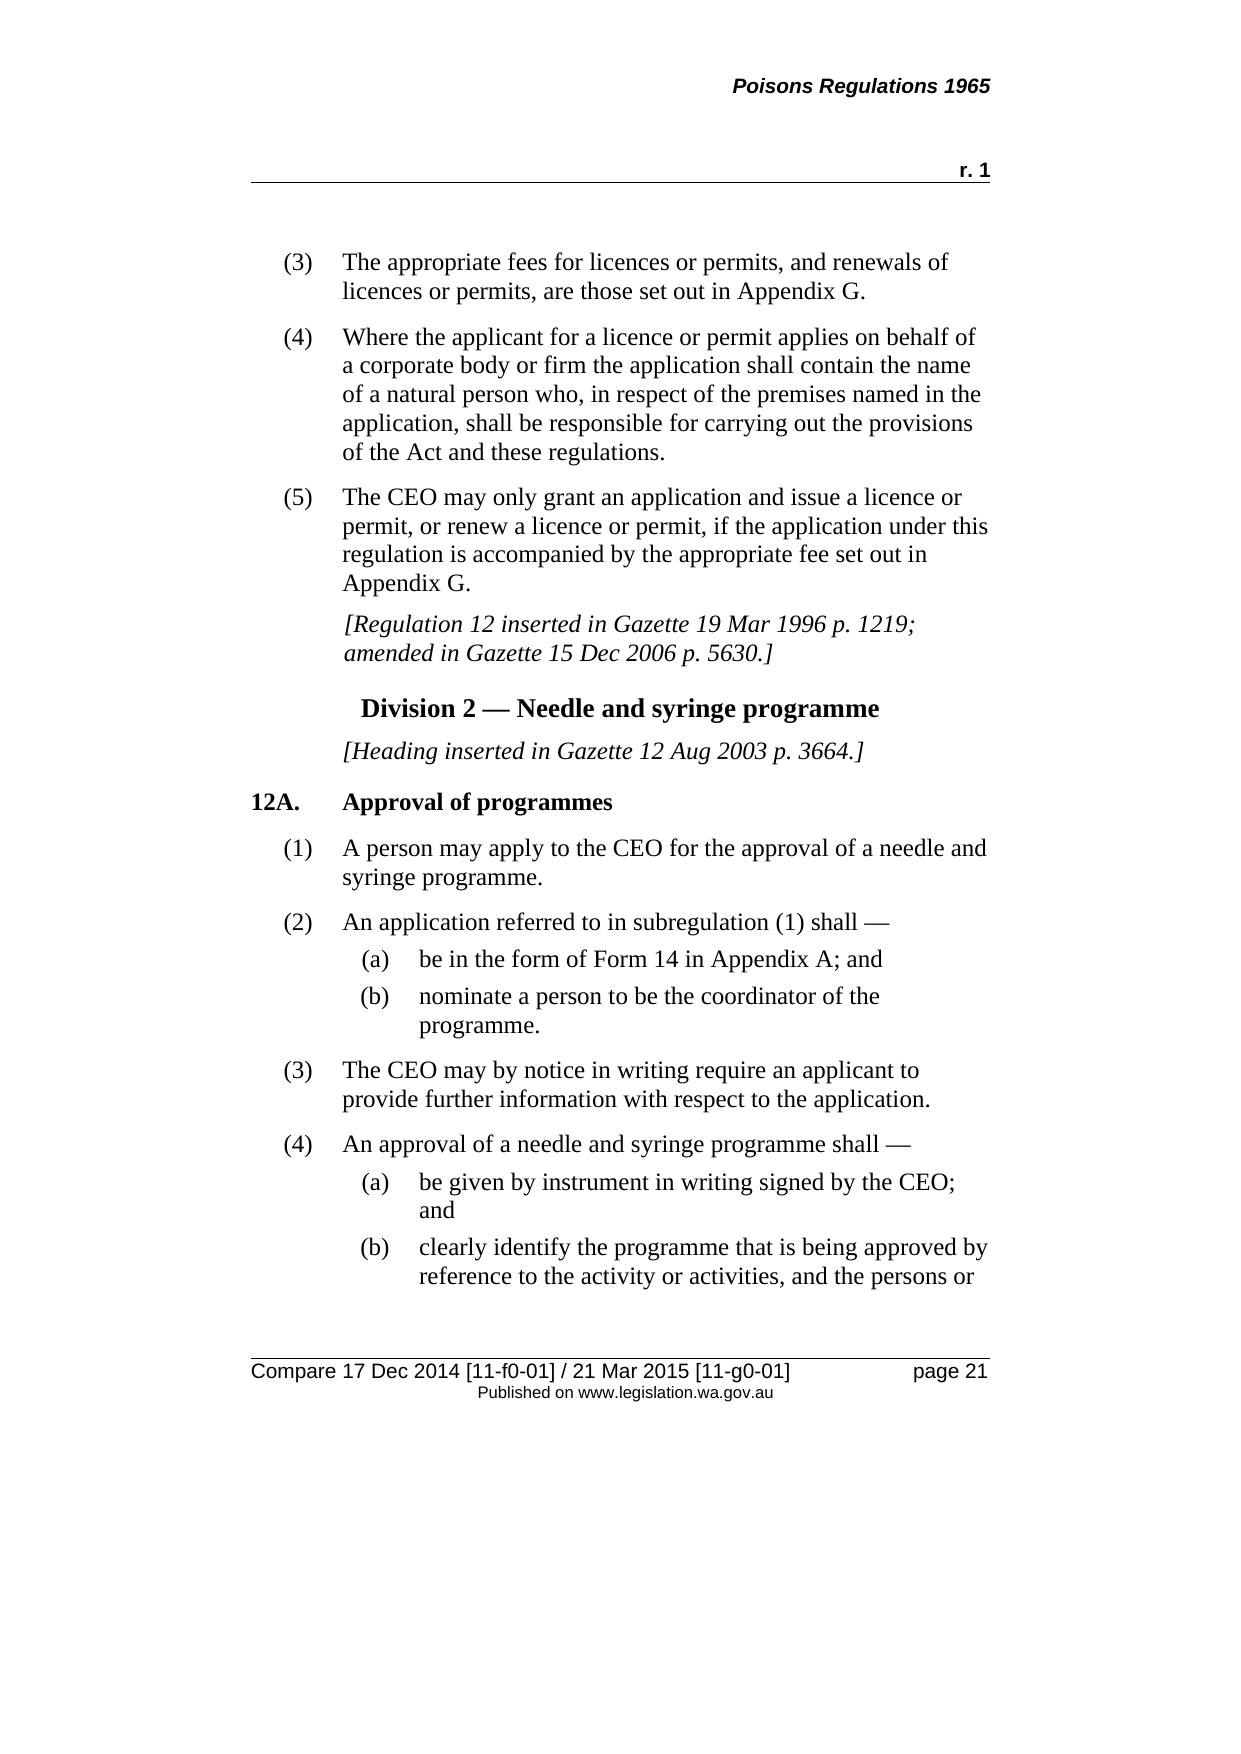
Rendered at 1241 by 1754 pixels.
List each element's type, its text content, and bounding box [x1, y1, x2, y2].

text (5) The CEO may only grant an application and issue a licence or permit, or renew a licence or permit, if the application under this regulation is accompanied by the appropriate fee set out in Appendix G. [251, 482, 990, 597]
text (3) The appropriate fees for licences or permits, and renewals of licences or permits, are those set out in Appendix G. [251, 247, 990, 305]
text [Regulation 12 inserted in Gazette 19 Mar 1996 p. 1219; amended in Gazette 15 Dec 2006 p. 5630.] [251, 609, 990, 667]
text (4) Where the applicant for a licence or permit applies on behalf of a corporate body or firm the application shall contain the name of a natural person who, in respect of the premises named in the application, shall be responsible for carrying out the provisions of the Act and these regulations. [251, 322, 990, 465]
subtitle Division 2 — Needle and syringe programme [251, 692, 990, 723]
text (a) be in the form of Form 14 in Appendix A; and [251, 944, 990, 973]
text (2) An application referred to in subregulation (1) shall — [251, 907, 990, 936]
text (3) The CEO may by notice in writing require an applicant to provide further information with respect to the application. [251, 1055, 990, 1113]
text (1) A person may apply to the CEO for the approval of a needle and syringe programme. [251, 833, 990, 890]
text (4) An approval of a needle and syringe programme shall — [251, 1129, 990, 1158]
text (b) nominate a person to be the coordinator of the programme. [251, 981, 990, 1039]
subtitle 12A. Approval of programmes [251, 787, 990, 816]
text (a) be given by instrument in writing signed by the CEO; and [251, 1167, 990, 1224]
subtitle [Heading inserted in Gazette 12 Aug 2003 p. 3664.] [251, 736, 990, 764]
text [251, 1232, 990, 1290]
